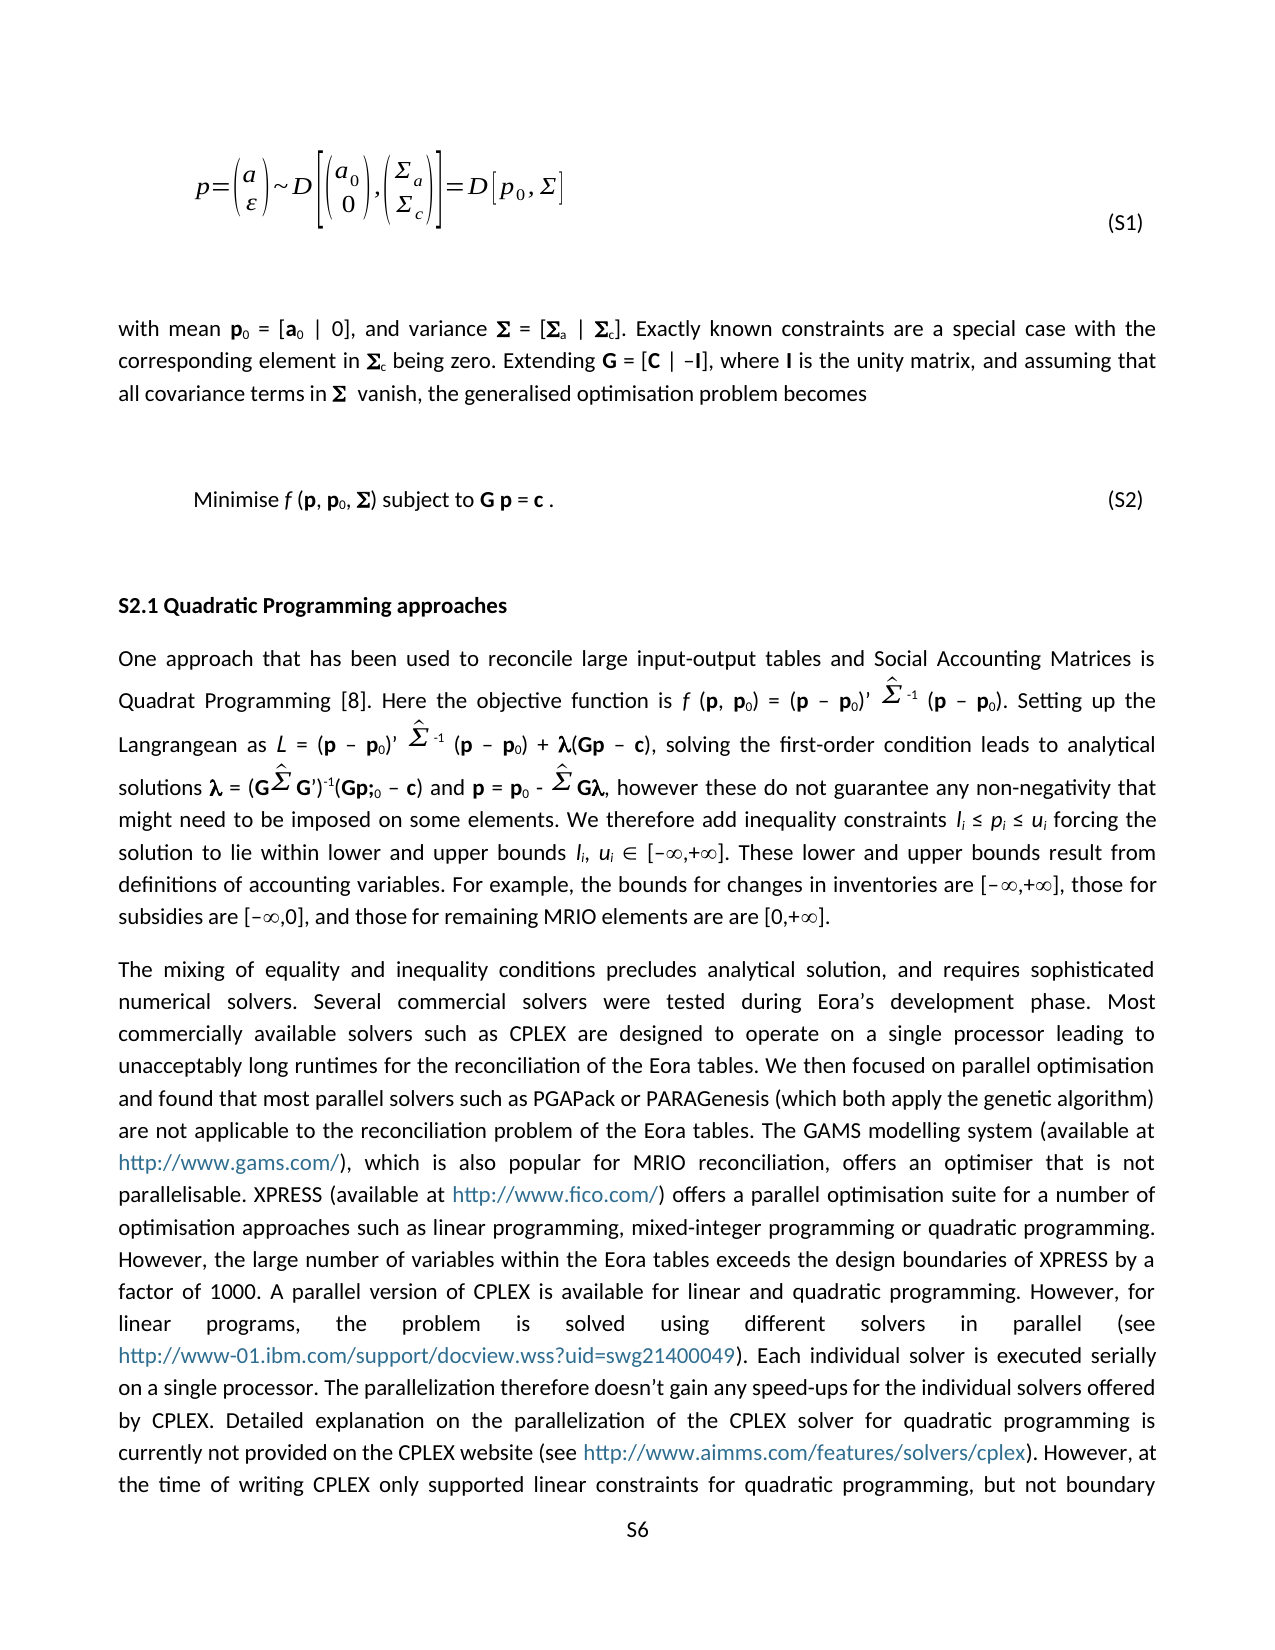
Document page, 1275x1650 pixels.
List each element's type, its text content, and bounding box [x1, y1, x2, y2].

text (S1) [118, 150, 1157, 236]
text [118, 955, 1157, 1498]
text S2.1 Quadratic Programming approaches [118, 591, 1157, 619]
text Minimise f (p, p0, ) subject to G p = c . (S2) [118, 485, 1157, 513]
text One approach that has been used to reconcile large input-output tables and Social Accounting Matrices is Quadrat Programming [8]. Here the objective function is f (p, p0) = (p – p0)’ -1 (p – p0). Setting up the Langrangean as L = (p – p0)’ -1 (p – p0) + (Gp – c), solving the first-order condition leads to analytical solutions  = (GG’)-1(Gp;0 – c) and p = p0 - G, however these do not guarantee any non-negativity that might need to be imposed on some elements. We therefore add inequality constraints li ≤ pi ≤ ui forcing the solution to lie within lower and upper bounds li, ui [–,+]. These lower and upper bounds result from definitions of accounting variables. For example, the bounds for changes in inventories are [–,+], those for subsidies are [–,0], and those for remaining MRIO elements are are [0,+]. [118, 644, 1157, 930]
text with mean p0 = [a0 | 0], and variance  = [a | c]. Exactly known constraints are a special case with the corresponding element in c being zero. Extending G = [C | –I], where I is the unity matrix, and assuming that all covariance terms in vanish, the generalised optimisation problem becomes [118, 314, 1157, 407]
